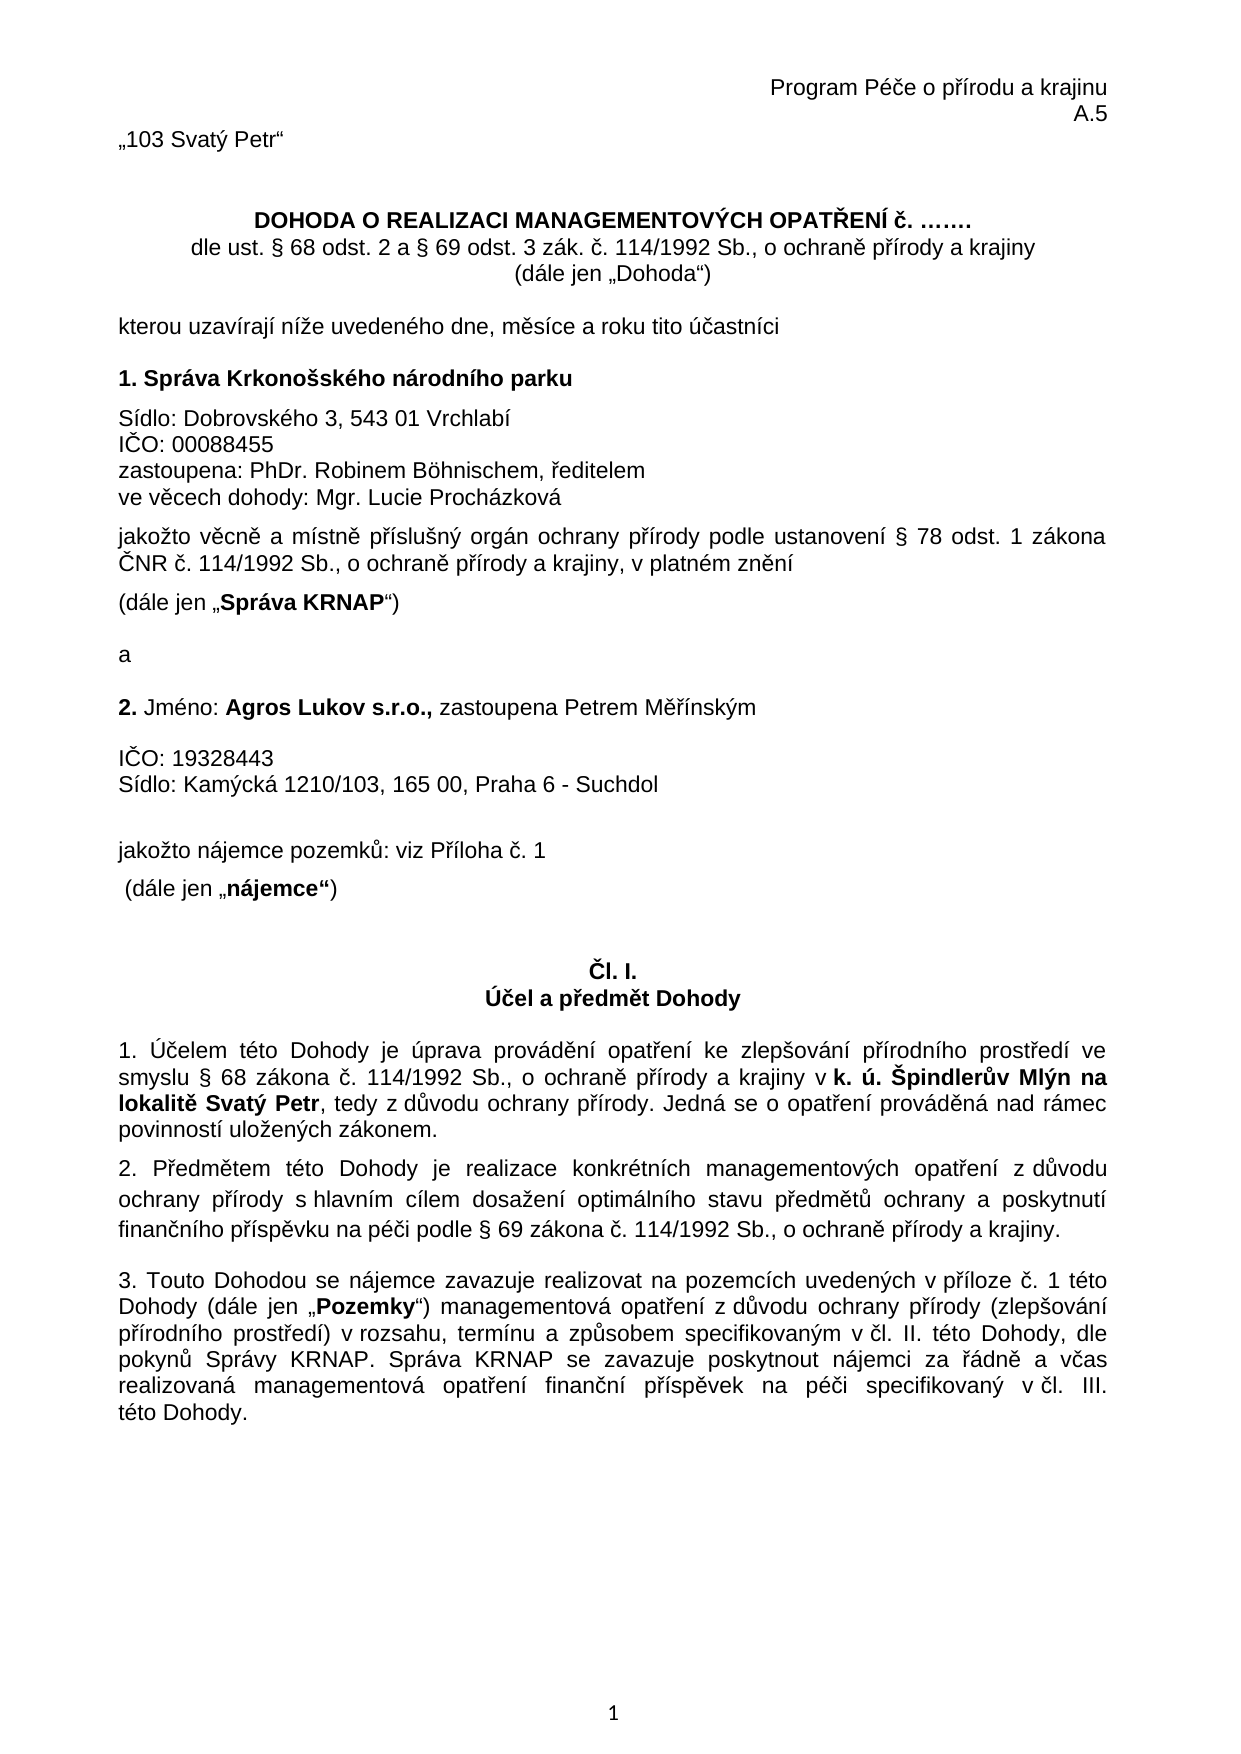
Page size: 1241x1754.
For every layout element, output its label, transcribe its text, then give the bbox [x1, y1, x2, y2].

text (dále jen „nájemce“) [118, 875, 1107, 902]
text 2. Předmětem této Dohody je realizace konkrétních managementových opatření z důvodu ochrany přírody s hlavním cílem dosažení optimálního stavu předmětů ochrany a poskytnutí finančního příspěvku na péči podle § 69 zákona č. 114/1992 Sb., o ochraně přírody a krajiny. [118, 1155, 1107, 1242]
text IČO: 19328443 [118, 745, 1107, 771]
text ve věcech dohody: Mgr. Lucie Procházková [118, 484, 1107, 510]
text 3. Touto Dohodou se nájemce zavazuje realizovat na pozemcích uvedených v příloze č. 1 této Dohody (dále jen „Pozemky“) managementová opatření z důvodu ochrany přírody (zlepšování přírodního prostředí) v rozsahu, termínu a způsobem specifikovaným v čl. II. této Dohody, dle pokynů Správy KRNAP. Správa KRNAP se zavazuje poskytnout nájemci za řádně a včas realizovaná managementová opatření finanční příspěvek na péči specifikovaný v čl. III. této Dohody. [118, 1267, 1107, 1425]
text 1. Správa Krkonošského národního parku [118, 365, 1107, 392]
text 2. Jméno: Agros Lukov s.r.o., zastoupena Petrem Měřínským [118, 694, 1107, 720]
text zastoupena: PhDr. Robinem Böhnischem, ředitelem [118, 457, 1107, 484]
text 1. Účelem této Dohody je úprava provádění opatření ke zlepšování přírodního prostředí ve smyslu § 68 zákona č. 114/1992 Sb., o ochraně přírody a krajiny v k. ú. Špindlerův Mlýn na lokalitě Svatý Petr, tedy z důvodu ochrany přírody. Jedná se o opatření prováděná nad rámec povinností uložených zákonem. [118, 1037, 1107, 1143]
text kterou uzavírají níže uvedeného dne, měsíce a roku tito účastníci [118, 313, 1107, 339]
text IČO: 00088455 [118, 431, 1107, 457]
text Sídlo: Dobrovského 3, 543 01 Vrchlabí [118, 405, 1107, 431]
text Sídlo: Kamýcká 1210/103, 165 00, Praha 6 - Suchdol [118, 771, 1107, 798]
text DOHODA O REALIZACI MANAGEMENTOVÝCH OPATŘENÍ č. ……. [118, 207, 1107, 233]
text dle ust. § 68 odst. § 69 odst. 3 zák. č. 114/1992 Sb., o ochraně přírody a krajiny (dále jen „Dohoda“) [118, 233, 1107, 286]
text a [118, 641, 1107, 668]
text Čl. I. [118, 958, 1107, 985]
text jakožto věcně a místně příslušný orgán ochrany přírody podle ustanovení § 78 odst. 1 zákona ČNR č. 114/1992 Sb., o ochraně přírody a krajiny, v platném znění [118, 523, 1107, 576]
text (dále jen „Správa KRNAP“) [118, 588, 1107, 615]
text jakožto nájemce pozemků: viz Příloha č. 1 [118, 837, 1107, 863]
text Účel a předmět Dohody [118, 985, 1107, 1011]
